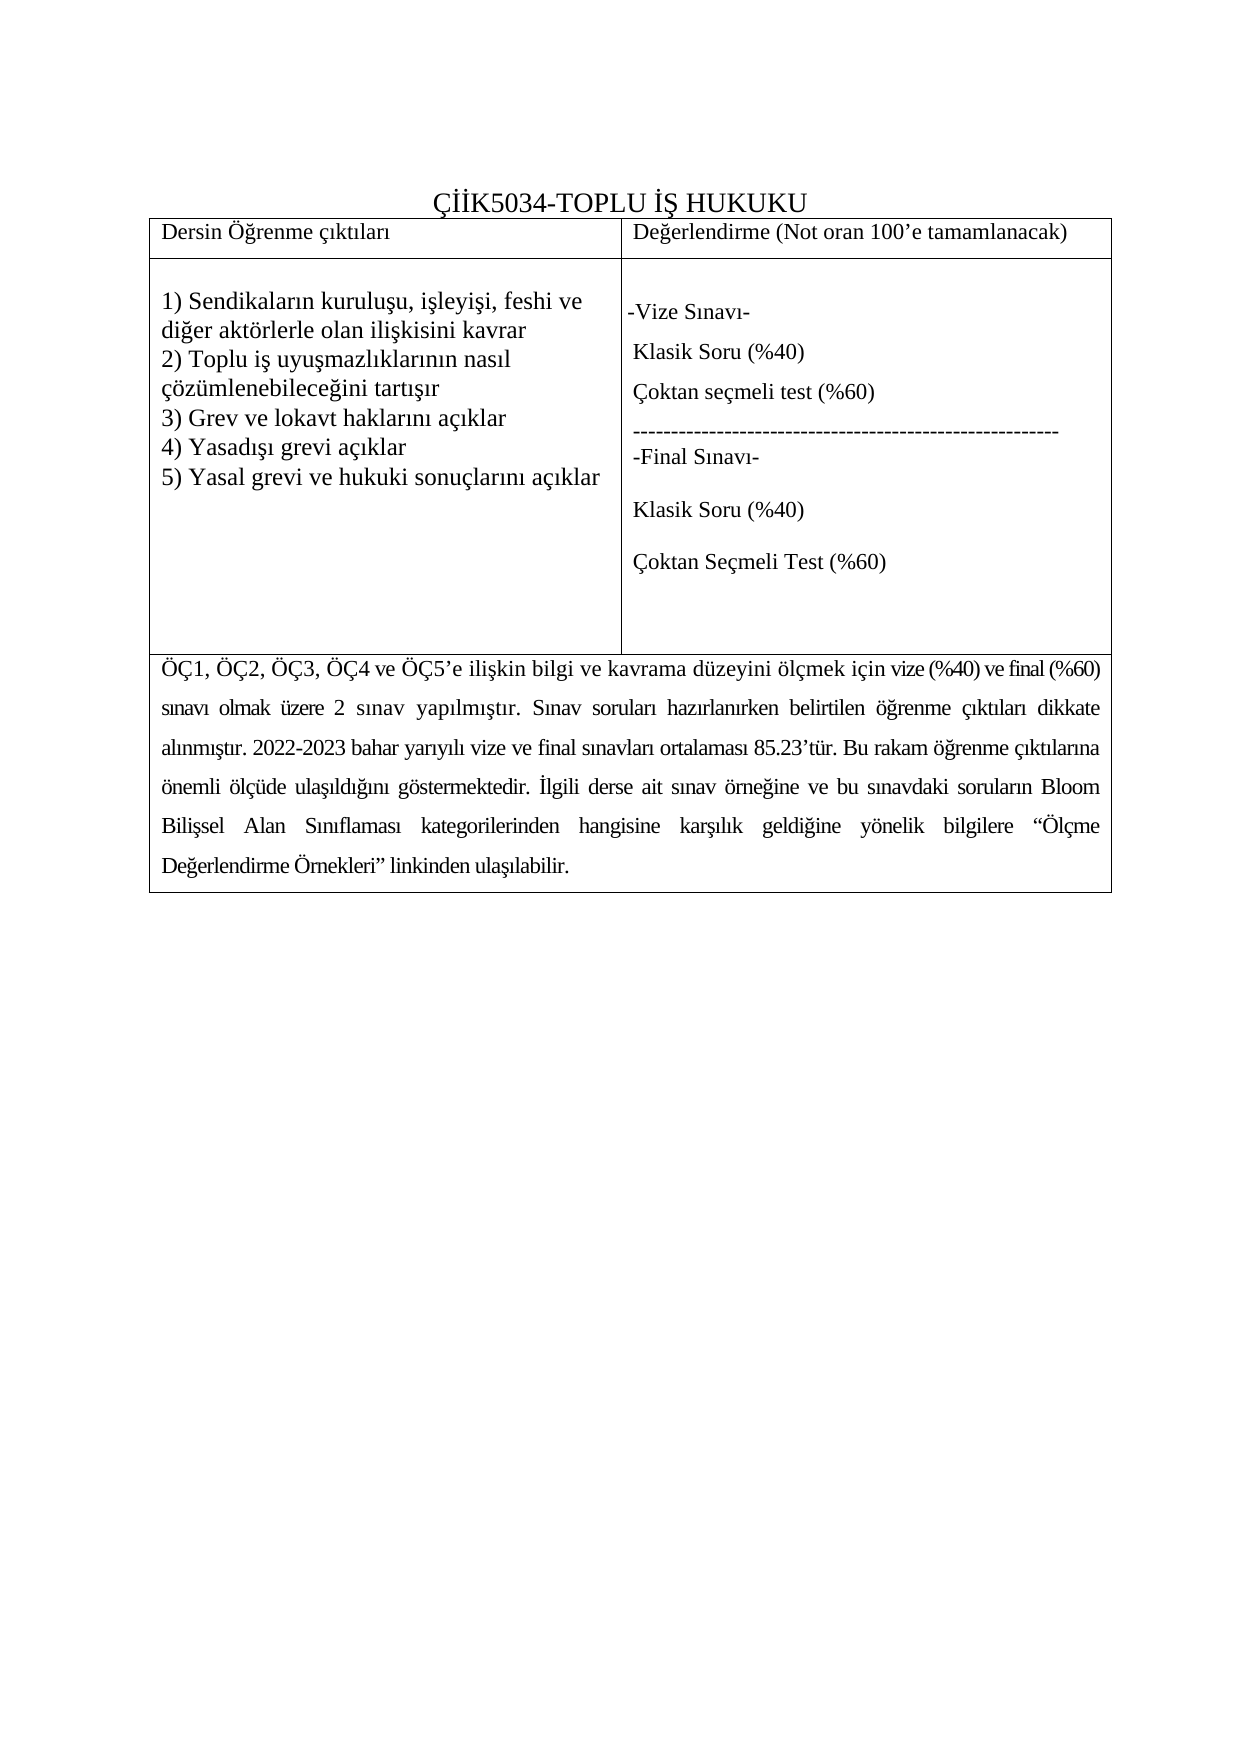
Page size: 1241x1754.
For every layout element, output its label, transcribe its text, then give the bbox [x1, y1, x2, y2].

table_header Değerlendirme (Not oran 100’e tamamlanacak) [622, 219, 1111, 257]
table_cell ÖÇ1, ÖÇ2, ÖÇ3, ÖÇ4 ve ÖÇ5’e ilişkin bilgi ve kavrama düzeyini ölçmek için vize (%40) ve final (%60) sınavı olmak üzere 2 sınav yapılmıştır. Sınav soruları hazırlanırken belirtilen öğrenme çıktıları dikkate alınmıştır. 2022-2023 bahar yarıyılı vize ve final sınavları ortalaması 85.23’tür. Bu rakam öğrenme çıktılarına önemli ölçüde ulaşıldığını göstermektedir. İlgili derse ait sınav örneğine ve bu sınavdaki soruların Bloom Bilişsel Alan Sınıflaması kategorilerinden hangisine karşılık geldiğine yönelik bilgilere “Ölçme Değerlendirme Örnekleri” linkinden ulaşılabilir. [150, 655, 1111, 892]
table_cell -Vize Sınavı- Klasik Soru (%40) Çoktan seçmeli test (%60) -------------------------------------------------------- -Final Sınavı- Klasik Soru (%40) Çoktan Seçmeli Test (%60) [622, 259, 1111, 654]
table_cell 1) Sendikaların kuruluşu, işleyişi, feshi ve diğer aktörlerle olan ilişkisini kavrar 2) Toplu iş uyuşmazlıklarının nasıl çözümlenebileceğini tartışır 3) Grev ve lokavt haklarını açıklar 4) Yasadışı grevi açıklar 5) Yasal grevi ve hukuki sonuçlarını açıklar [150, 259, 621, 654]
text ÇİİK5034-TOPLU İŞ HUKUKU [135, 186, 1105, 218]
table_header Dersin Öğrenme çıktıları [150, 219, 621, 257]
